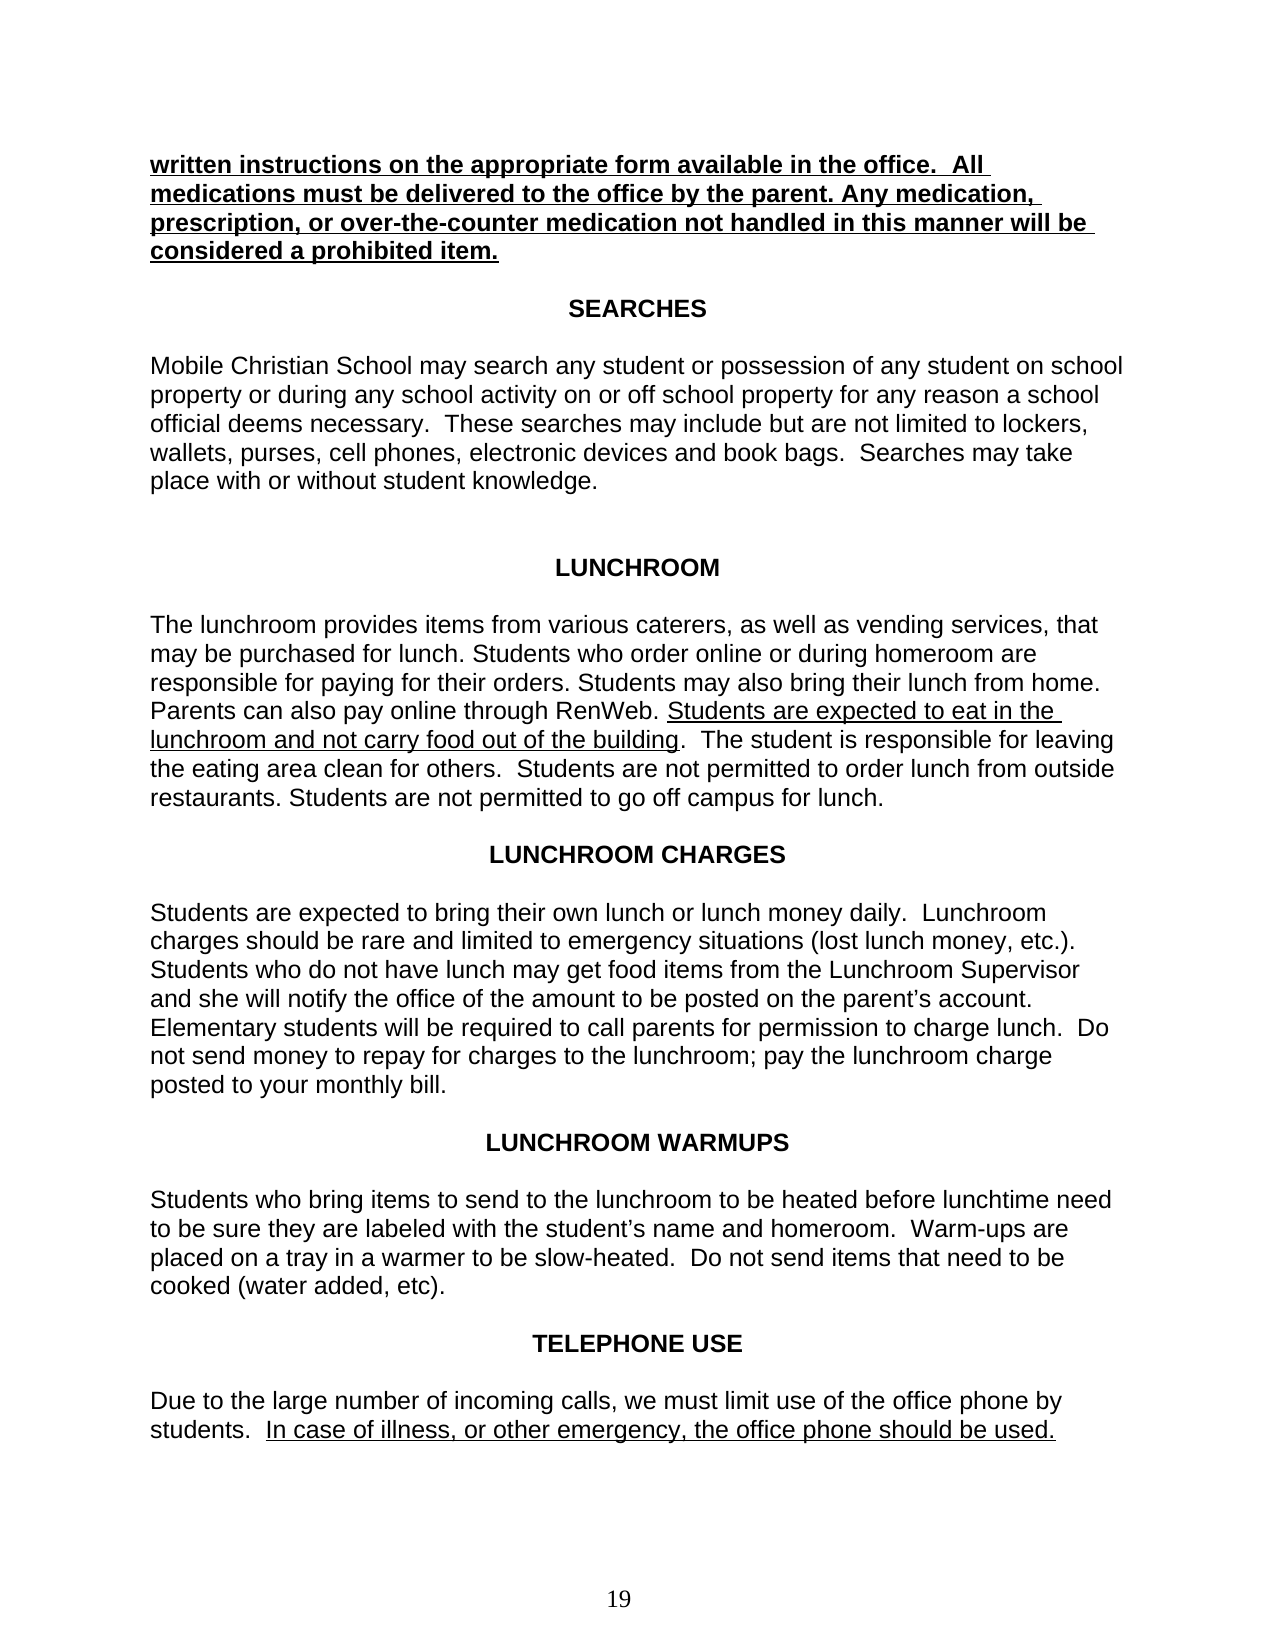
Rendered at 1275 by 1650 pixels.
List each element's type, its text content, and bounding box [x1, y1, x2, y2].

text LUNCHROOM WARMUPS [150, 1127, 1125, 1156]
text Students who bring items to send to the lunchroom to be heated before lunchtime need to be sure they are labeled with the student’s name and homeroom. Warm-ups are placed on a tray in a warmer to be slow-heated. Do not send items that need to be cooked (water added, etc). [150, 1185, 1125, 1300]
text Students are expected to bring their own lunch or lunch money daily. Lunchroom charges should be rare and limited to emergency situations (lost lunch money, etc.). Students who do not have lunch may get food items from the Lunchroom Supervisor and she will notify the office of the amount to be posted on the parent’s account. Elementary students will be required to call parents for permission to charge lunch. Do not send money to repay for charges to the lunchroom; pay the lunchroom charge posted to your monthly bill. [150, 897, 1125, 1099]
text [150, 150, 1125, 265]
text LUNCHROOM CHARGES [150, 840, 1125, 869]
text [150, 1386, 1125, 1444]
text LUNCHROOM [150, 552, 1125, 581]
text Mobile Christian School may search any student or possession of any student on school property or during any school activity on or off school property for any reason a school official deems necessary. These searches may include but are not limited to lockers, wallets, purses, cell phones, electronic devices and book bags. Searches may take place with or without student knowledge. [150, 351, 1125, 495]
text The lunchroom provides items from various caterers, as well as vending services, that may be purchased for lunch. Students who order online or during homeroom are responsible for paying for their orders. Students may also bring their lunch from home. Parents can also pay online through RenWeb. Students are expected to eat in the lunchroom and not carry food out of the building. The student is responsible for leaving the eating area clean for others. Students are not permitted to order lunch from outside restaurants. Students are not permitted to go off campus for lunch. [150, 610, 1125, 811]
text TELEPHONE USE [150, 1329, 1125, 1357]
text SEARCHES [150, 294, 1125, 322]
